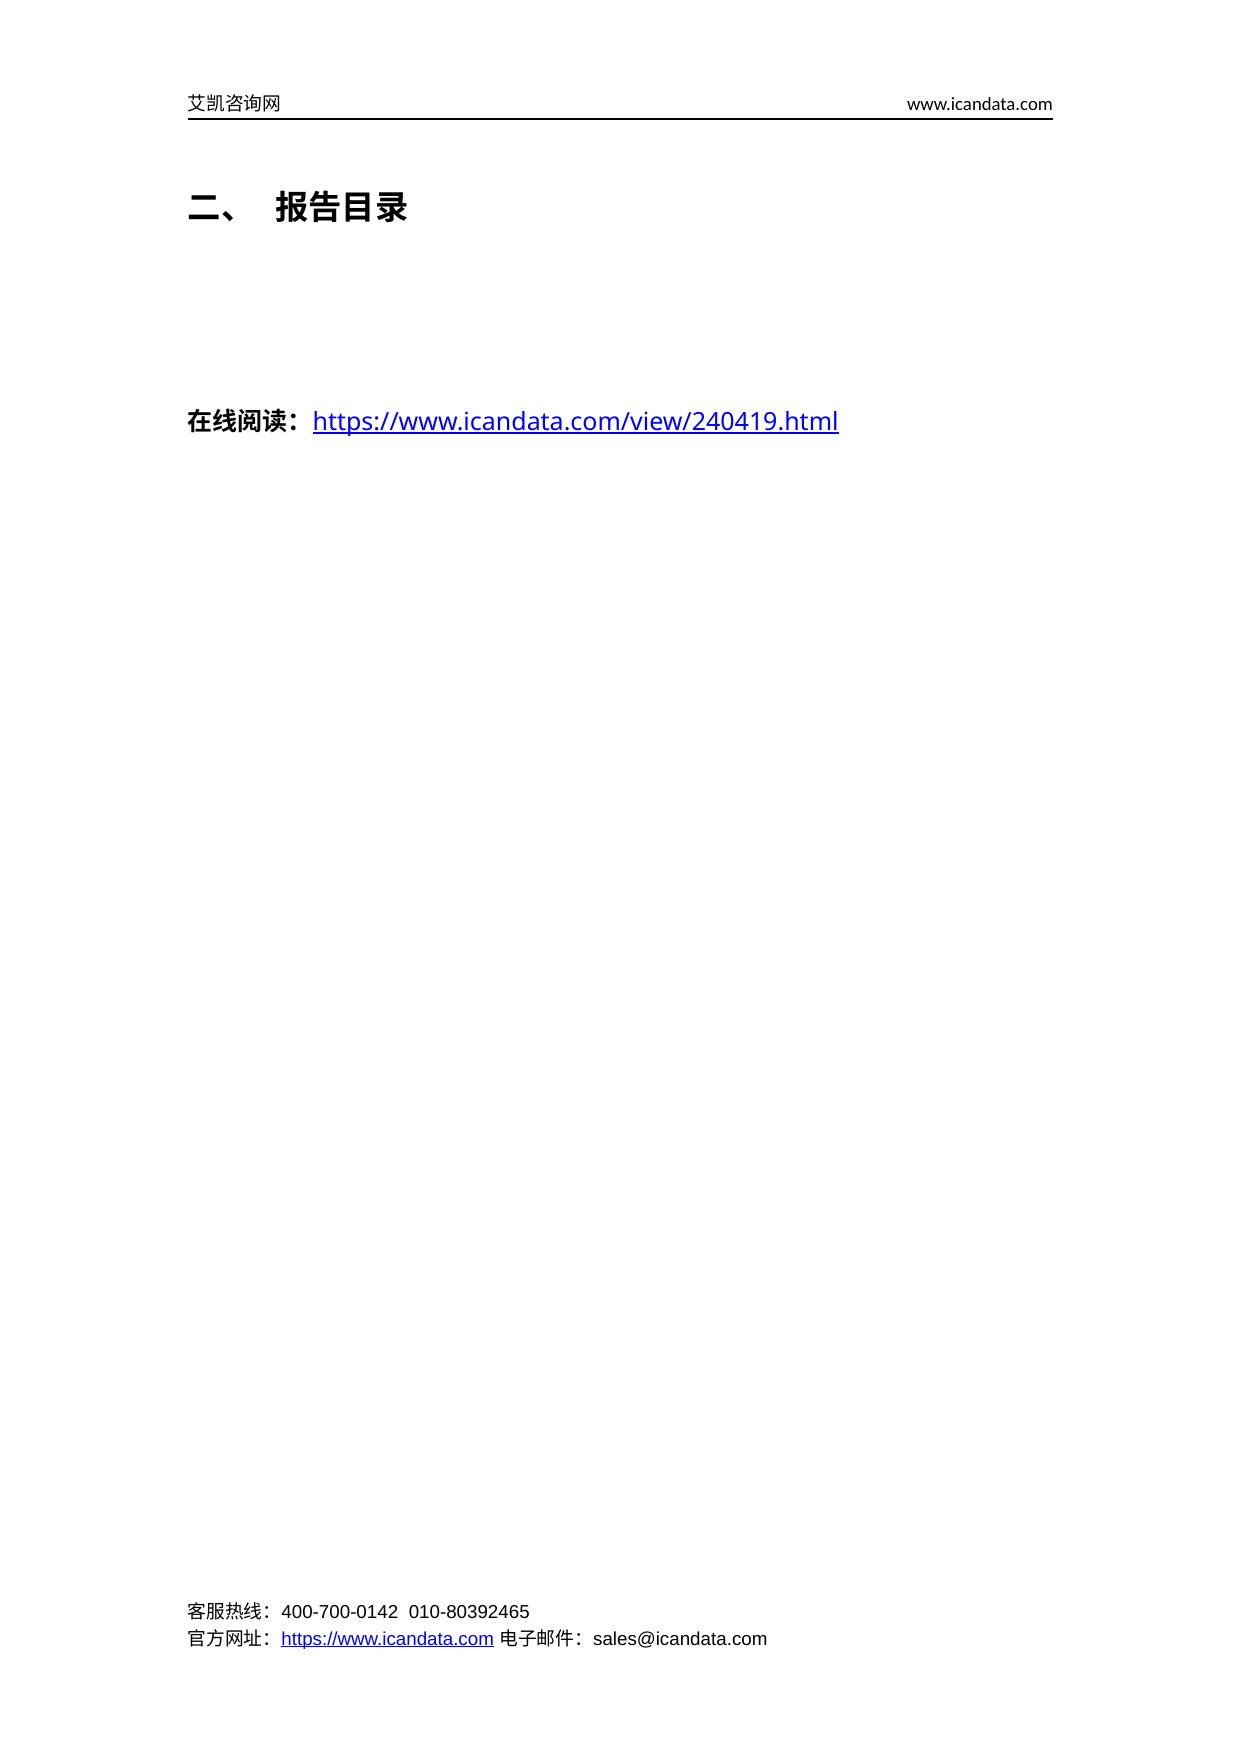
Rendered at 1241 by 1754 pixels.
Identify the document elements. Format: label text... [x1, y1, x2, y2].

subtitle 报告目录 [187, 172, 1053, 237]
text 在线阅读：https://www.icandata.com/view/240419.html [187, 387, 1053, 452]
